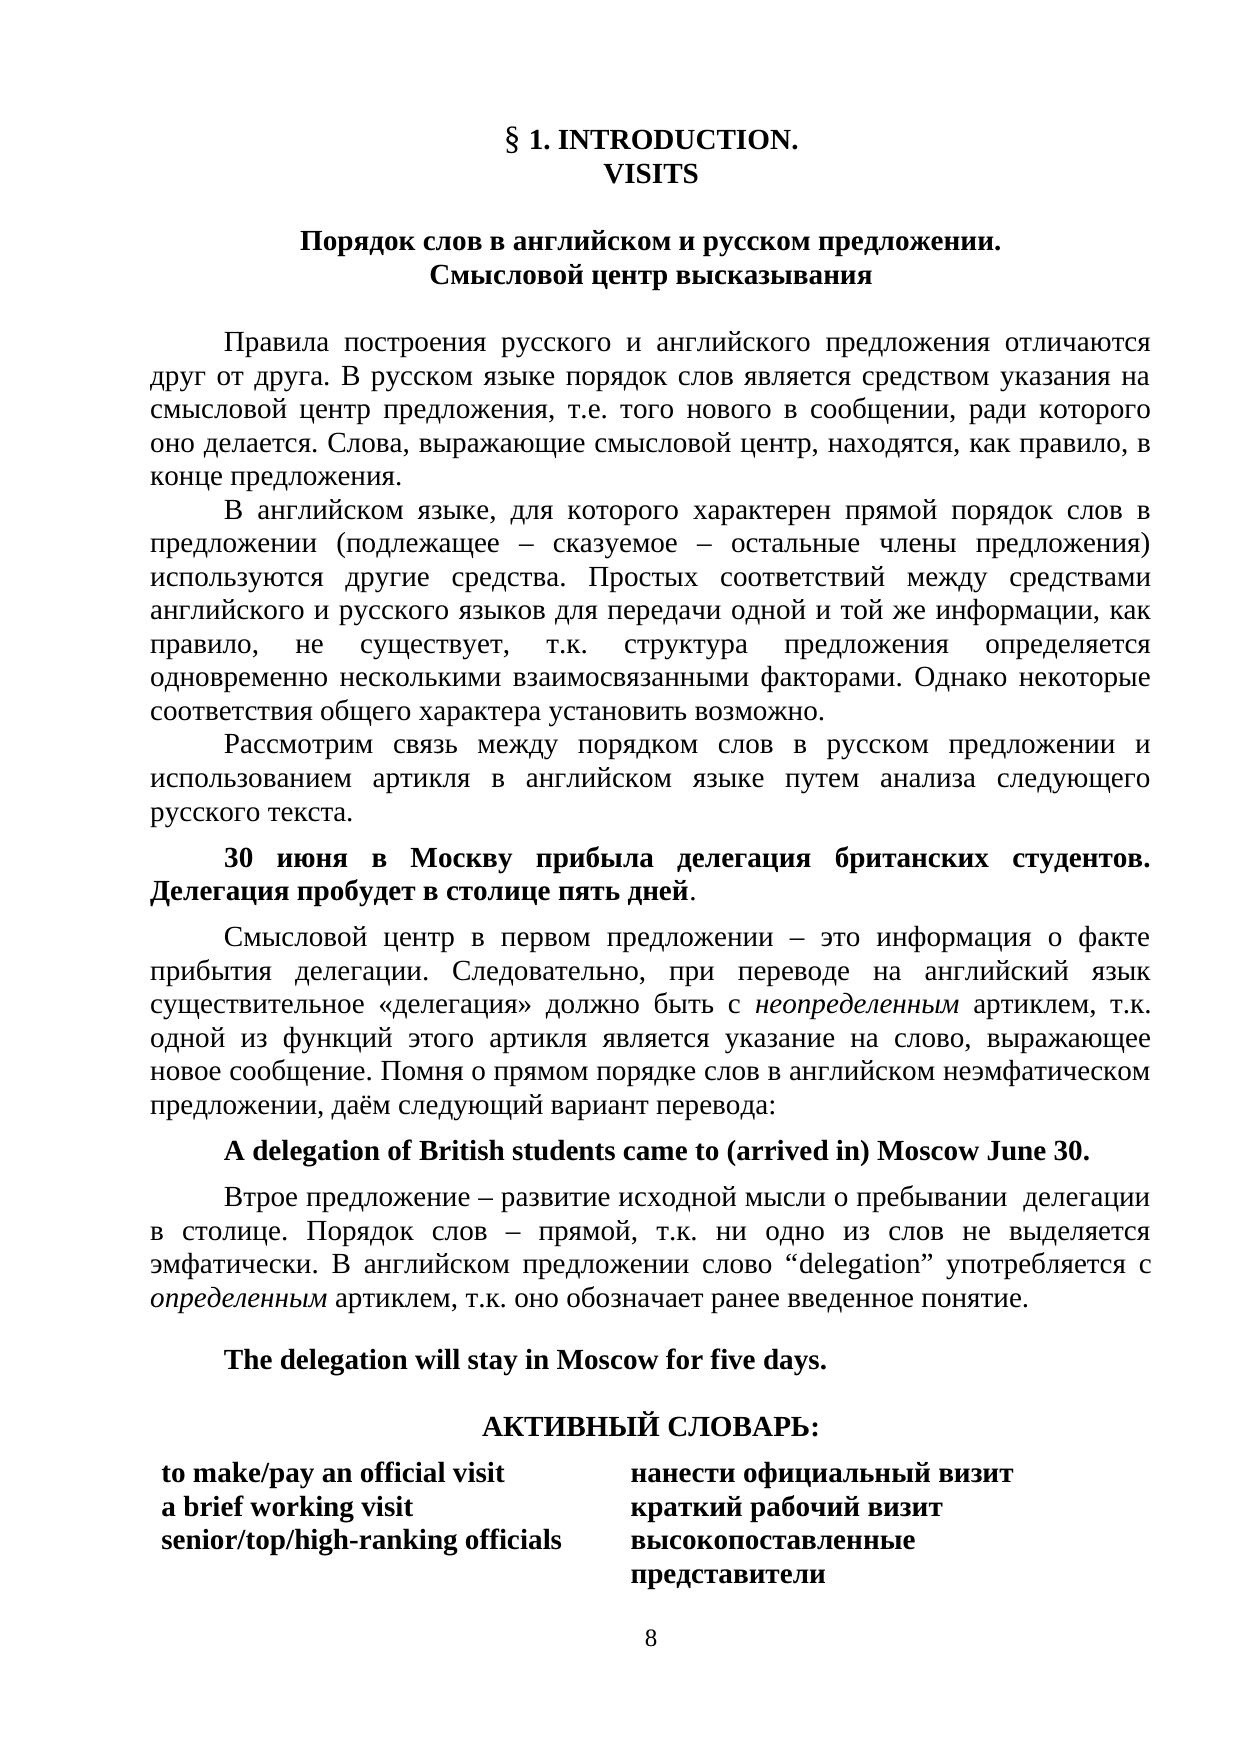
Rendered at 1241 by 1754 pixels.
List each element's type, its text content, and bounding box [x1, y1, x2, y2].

table_cell высокопоставленные представители [619, 1522, 1118, 1589]
table_cell senior/top/high-ranking officials [150, 1522, 619, 1589]
text Рассмотрим связь между порядком слов в русском предложении и использованием артикля в английском языке путем анализа следующего русского текста. [150, 727, 1152, 827]
text АКТИВНЫЙ СЛОВАРЬ: [150, 1409, 1152, 1443]
text VISITS [150, 156, 1152, 190]
text A delegation of British students came to (arrived in) Moscow June 30. [150, 1133, 1152, 1167]
text Смысловой центр высказывания [150, 257, 1152, 291]
text Порядок слов в английском и русском предложении. [150, 223, 1152, 257]
table_header нанести официальный визит [619, 1455, 1118, 1489]
text Смысловой центр в первом предложении – это информация о факте прибытия делегации. Следовательно, при переводе на английский язык существительное «делегация» должно быть с неопределенным артиклем, т.к. одной из функций этого артикля является указание на слово, выражающее новое сообщение. Помня о прямом порядке слов в английском неэмфатическом предложении, даём следующий вариант перевода: [150, 919, 1152, 1121]
table_header to make/pay an official visit [150, 1455, 619, 1489]
text В английском языке, для которого характерен прямой порядок слов в предложении (подлежащее – сказуемое – остальные члены предложения) используются другие средства. Простых соответствий между средствами английского и русского языков для передачи одной и той же информации, как правило, не существует, т.к. структура предложения определяется одновременно несколькими взаимосвязанными факторами. Однако некоторые соответствия общего характера установить возможно. [150, 492, 1152, 727]
text The delegation will stay in Moscow for five days. [150, 1342, 1152, 1376]
text Втрое предложение – развитие исходной мысли о пребывании делегации в столице. Порядок слов – прямой, т.к. ни одно из слов не выделяется эмфатически. В английском предложении слово “delegation” употребляется с определенным артиклем, т.к. оно обозначает ранее введенное понятие. [150, 1179, 1152, 1313]
text Правила построения русского и английского предложения отличаются друг от друга. В русском языке порядок слов является средством указания на смысловой центр предложения, т.е. того нового в сообщении, ради которого оно делается. Слова, выражающие смысловой центр, находятся, как правило, в конце предложения. [150, 324, 1152, 492]
table_cell a brief working visit [150, 1489, 619, 1522]
table_cell краткий рабочий визит [619, 1489, 1118, 1522]
text 30 июня в Москву прибыла делегация британских студентов. Делегация пробудет в столице пять дней. [150, 840, 1152, 907]
text § 1. INTRODUCTION. [150, 118, 1152, 156]
